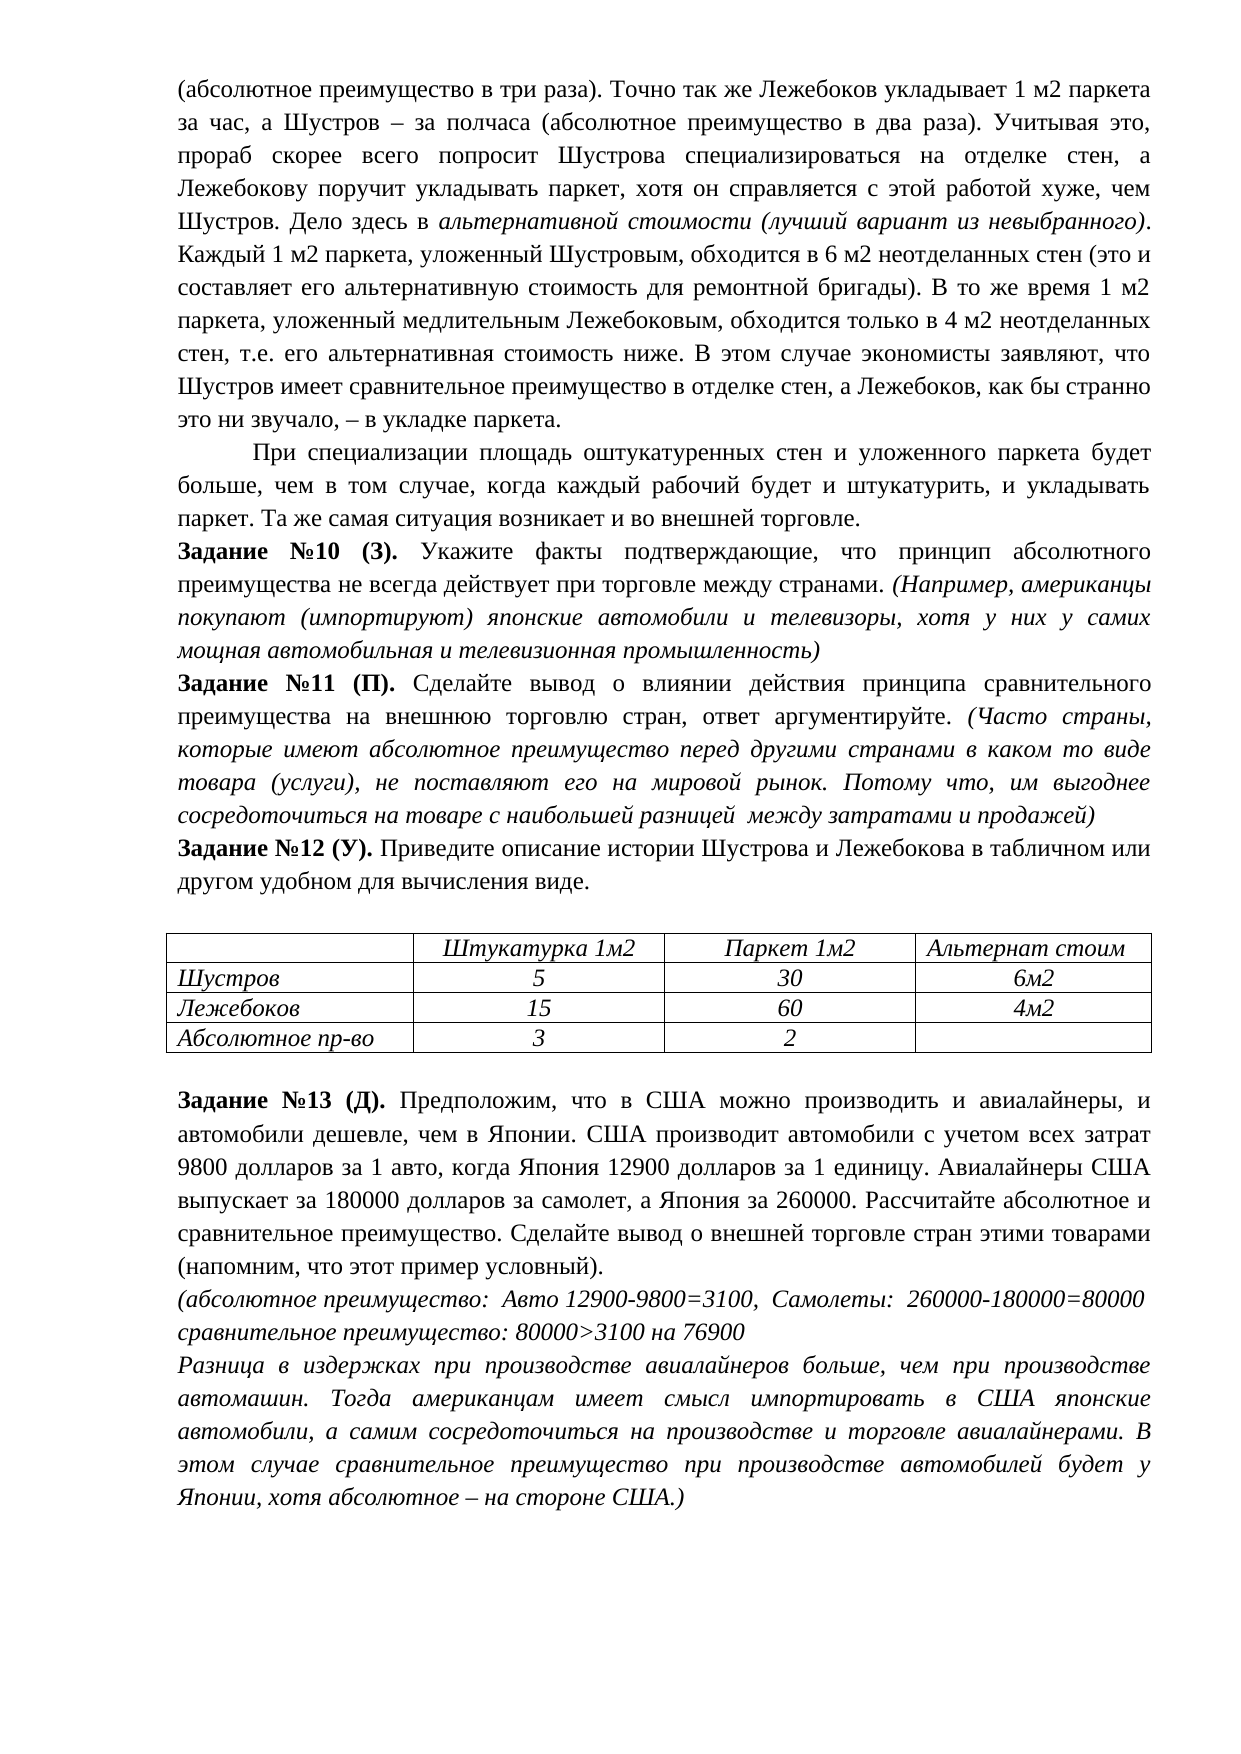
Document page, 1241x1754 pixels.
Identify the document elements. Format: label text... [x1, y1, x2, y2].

table_cell 60 [665, 993, 915, 1022]
table_cell Шустров [167, 963, 413, 992]
table_cell 6м2 [916, 963, 1151, 992]
text Задание №11 (П). Сделайте вывод о влиянии действия принципа сравнительного преимущества на внешнюю торговлю стран, ответ аргументируйте. (Часто страны, которые имеют абсолютное преимущество перед другими странами в каком то виде товара (услуги), не поставляют его на мировой рынок. Потому что, им выгоднее сосредоточиться на товаре с наибольшей разницей между затратами и продажей) [177, 668, 1152, 829]
table_cell Лежебоков [167, 993, 413, 1022]
table_cell 5 [414, 963, 664, 992]
table_cell Абсолютное пр-во [167, 1023, 413, 1052]
text Разница в издержках при производстве авиалайнеров больше, чем при производстве автомашин. Тогда американцам имеет смысл импортировать в США японские автомобили, а самим сосредоточиться на производстве и торговле авиалайнерами. В этом случае сравнительное преимущество при производстве автомобилей будет у Японии, хотя абсолютное – на стороне США.) [177, 1350, 1152, 1511]
table_cell 2 [665, 1023, 915, 1052]
table_header Альтернат стоим [916, 934, 1151, 962]
table_cell 30 [665, 963, 915, 992]
table_cell [916, 1023, 1151, 1052]
text Задание №10 (З). Укажите факты подтверждающие, что принцип абсолютного преимущества не всегда действует при торговле между странами. (Например, американцы покупают (импортируют) японские автомобили и телевизоры, хотя у них у самих мощная автомобильная и телевизионная промышленность) [177, 536, 1152, 664]
table_header Паркет 1м2 [665, 934, 915, 962]
text Задание №12 (У). Приведите описание истории Шустрова и Лежебокова в табличном или другом удобном для вычисления виде. [177, 833, 1152, 895]
table_header Штукатурка 1м2 [414, 934, 664, 962]
table_cell 3 [414, 1023, 664, 1052]
table_cell 4м2 [916, 993, 1151, 1022]
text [177, 74, 1152, 433]
table_cell 15 [414, 993, 664, 1022]
text Задание №13 (Д). Предположим, что в США можно производить и авиалайнеры, и автомобили дешевле, чем в Японии. США производит автомобили с учетом всех затрат 9800 долларов за 1 авто, когда Япония 12900 долларов за 1 единицу. Авиалайнеры США выпускает за 180000 долларов за самолет, а Япония за 260000. Рассчитайте абсолютное и сравнительное преимущество. Сделайте вывод о внешней торговле стран этими товарами (напомним, что этот пример условный). [177, 1086, 1152, 1279]
text При специализации площадь оштукатуренных стен и уложенного паркета будет больше, чем в том случае, когда каждый рабочий будет и штукатурить, и укладывать паркет. Та же самая ситуация возникает и во внешней торговле. [177, 437, 1152, 532]
text (абсолютное преимущество: Авто 12900-9800=3100, Самолеты: 260000-180000=80000 [177, 1284, 1152, 1312]
text сравнительное преимущество: 80000>3100 на 76900 [177, 1317, 1152, 1346]
table_header [167, 934, 413, 962]
